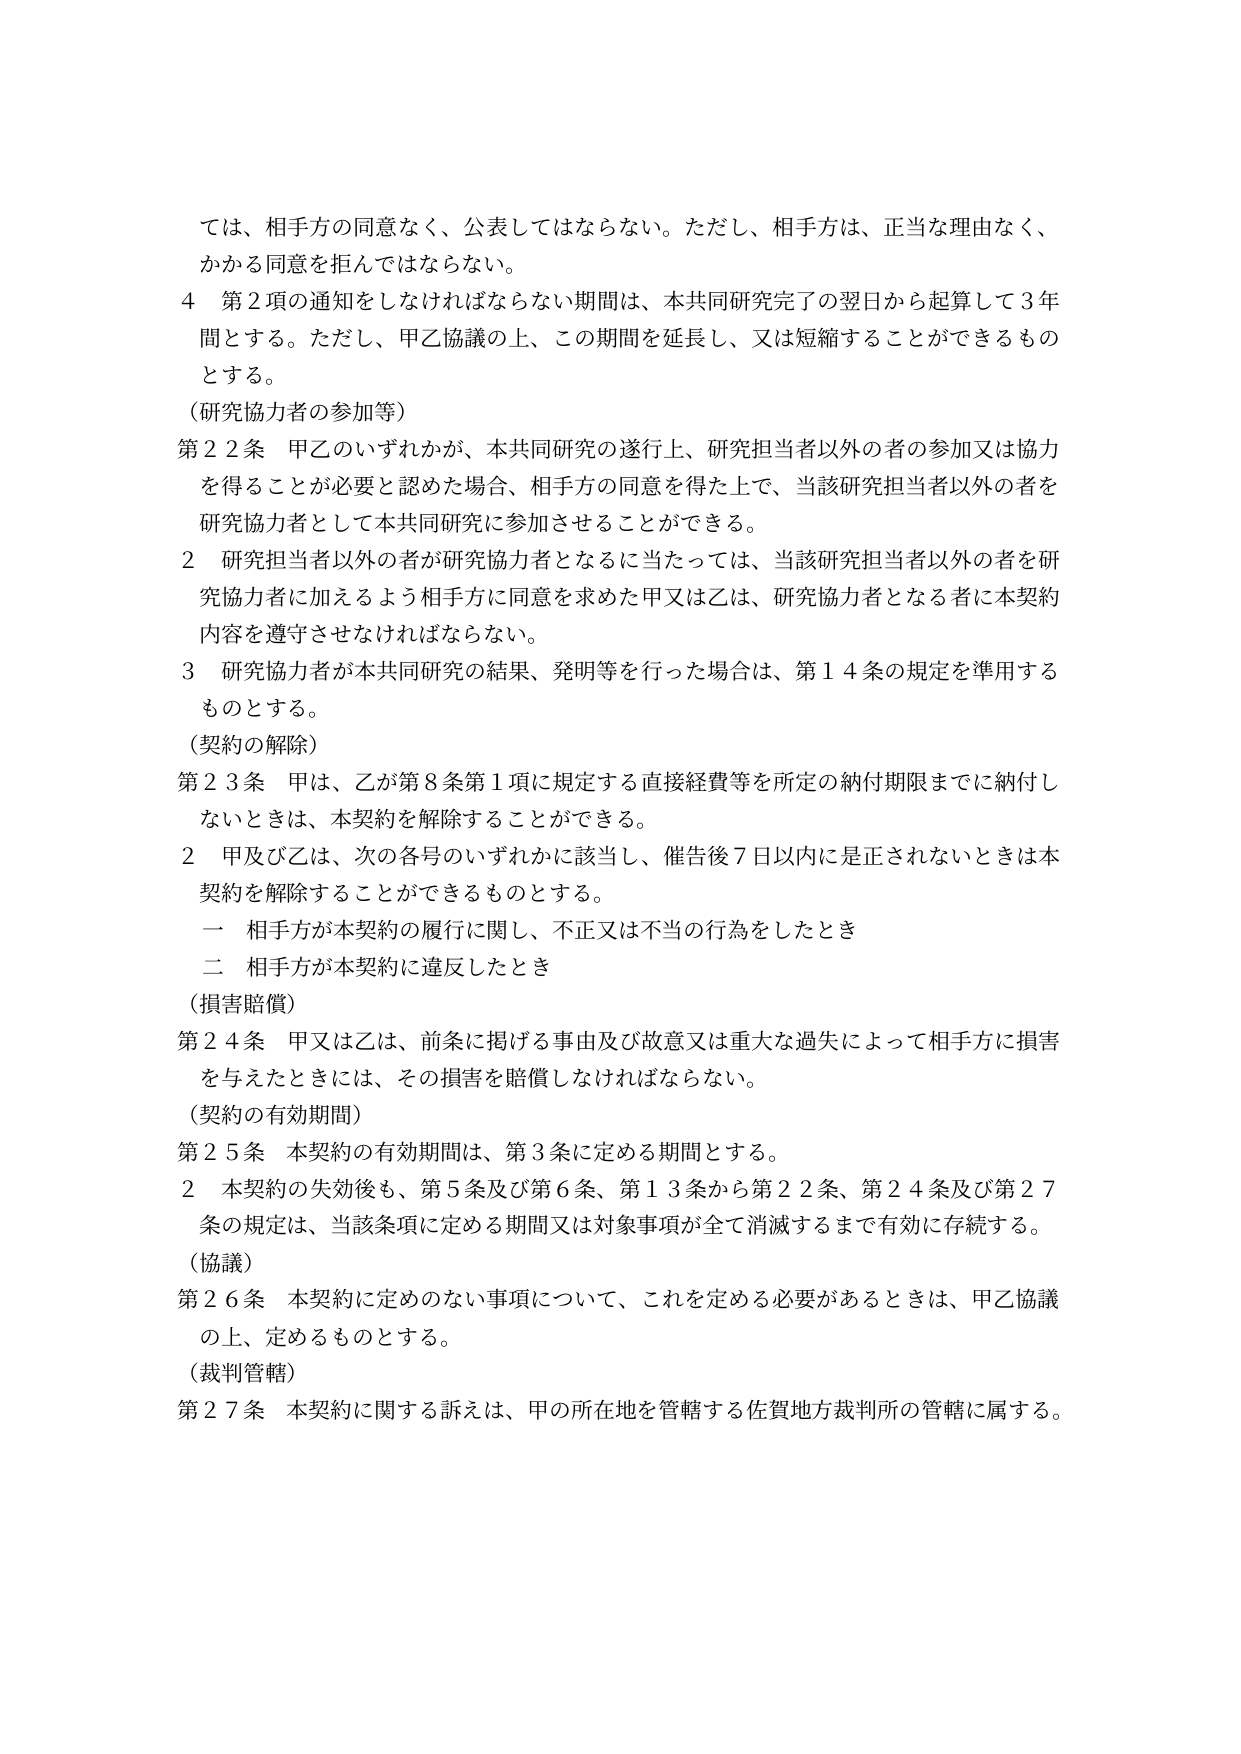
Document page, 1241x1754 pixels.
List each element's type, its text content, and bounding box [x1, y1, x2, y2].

text ２ 本契約の失効後も、第５条及び第６条、第１３条から第２２条、第２４条及び第２７条の規定は、当該条項に定める期間又は対象事項が全て消滅するまで有効に存続する。 [177, 1169, 1063, 1243]
text （研究協力者の参加等） [177, 392, 1063, 429]
text （協議） [177, 1243, 1063, 1280]
text 一 相手方が本契約の履行に関し、不正又は不当の行為をしたとき [202, 910, 1063, 947]
text 第２７条 本契約に関する訴えは、甲の所在地を管轄する佐賀地方裁判所の管轄に属する。 [177, 1391, 1063, 1428]
text （損害賠償） [177, 984, 1063, 1021]
text ３ 研究協力者が本共同研究の結果、発明等を行った場合は、第１４条の規定を準用するものとする。 [177, 651, 1063, 725]
text ２ 甲及び乙は、次の各号のいずれかに該当し、催告後７日以内に是正されないときは本契約を解除することができるものとする。 [177, 836, 1063, 910]
text 第２３条 甲は、乙が第８条第１項に規定する直接経費等を所定の納付期限までに納付しないときは、本契約を解除することができる。 [177, 762, 1063, 836]
text （契約の有効期間） [177, 1095, 1063, 1132]
text ４ 第２項の通知をしなければならない期間は、本共同研究完了の翌日から起算して３年間とする。ただし、甲乙協議の上、この期間を延長し、又は短縮することができるものとする。 [177, 282, 1063, 392]
text 第２４条 甲又は乙は、前条に掲げる事由及び故意又は重大な過失によって相手方に損害を与えたときには、その損害を賠償しなければならない。 [177, 1021, 1063, 1095]
text ２ 研究担当者以外の者が研究協力者となるに当たっては、当該研究担当者以外の者を研究協力者に加えるよう相手方に同意を求めた甲又は乙は、研究協力者となる者に本契約内容を遵守させなければならない。 [177, 540, 1063, 651]
text 第２６条 本契約に定めのない事項について、これを定める必要があるときは、甲乙協議の上、定めるものとする。 [177, 1280, 1063, 1354]
text （契約の解除） [177, 725, 1063, 762]
text 二 相手方が本契約に違反したとき [202, 947, 1063, 984]
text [177, 208, 1063, 282]
text 第２５条 本契約の有効期間は、第３条に定める期間とする。 [177, 1132, 1063, 1169]
text 第２２条 甲乙のいずれかが、本共同研究の遂行上、研究担当者以外の者の参加又は協力を得ることが必要と認めた場合、相手方の同意を得た上で、当該研究担当者以外の者を研究協力者として本共同研究に参加させることができる。 [177, 429, 1063, 540]
text （裁判管轄） [177, 1354, 1063, 1391]
